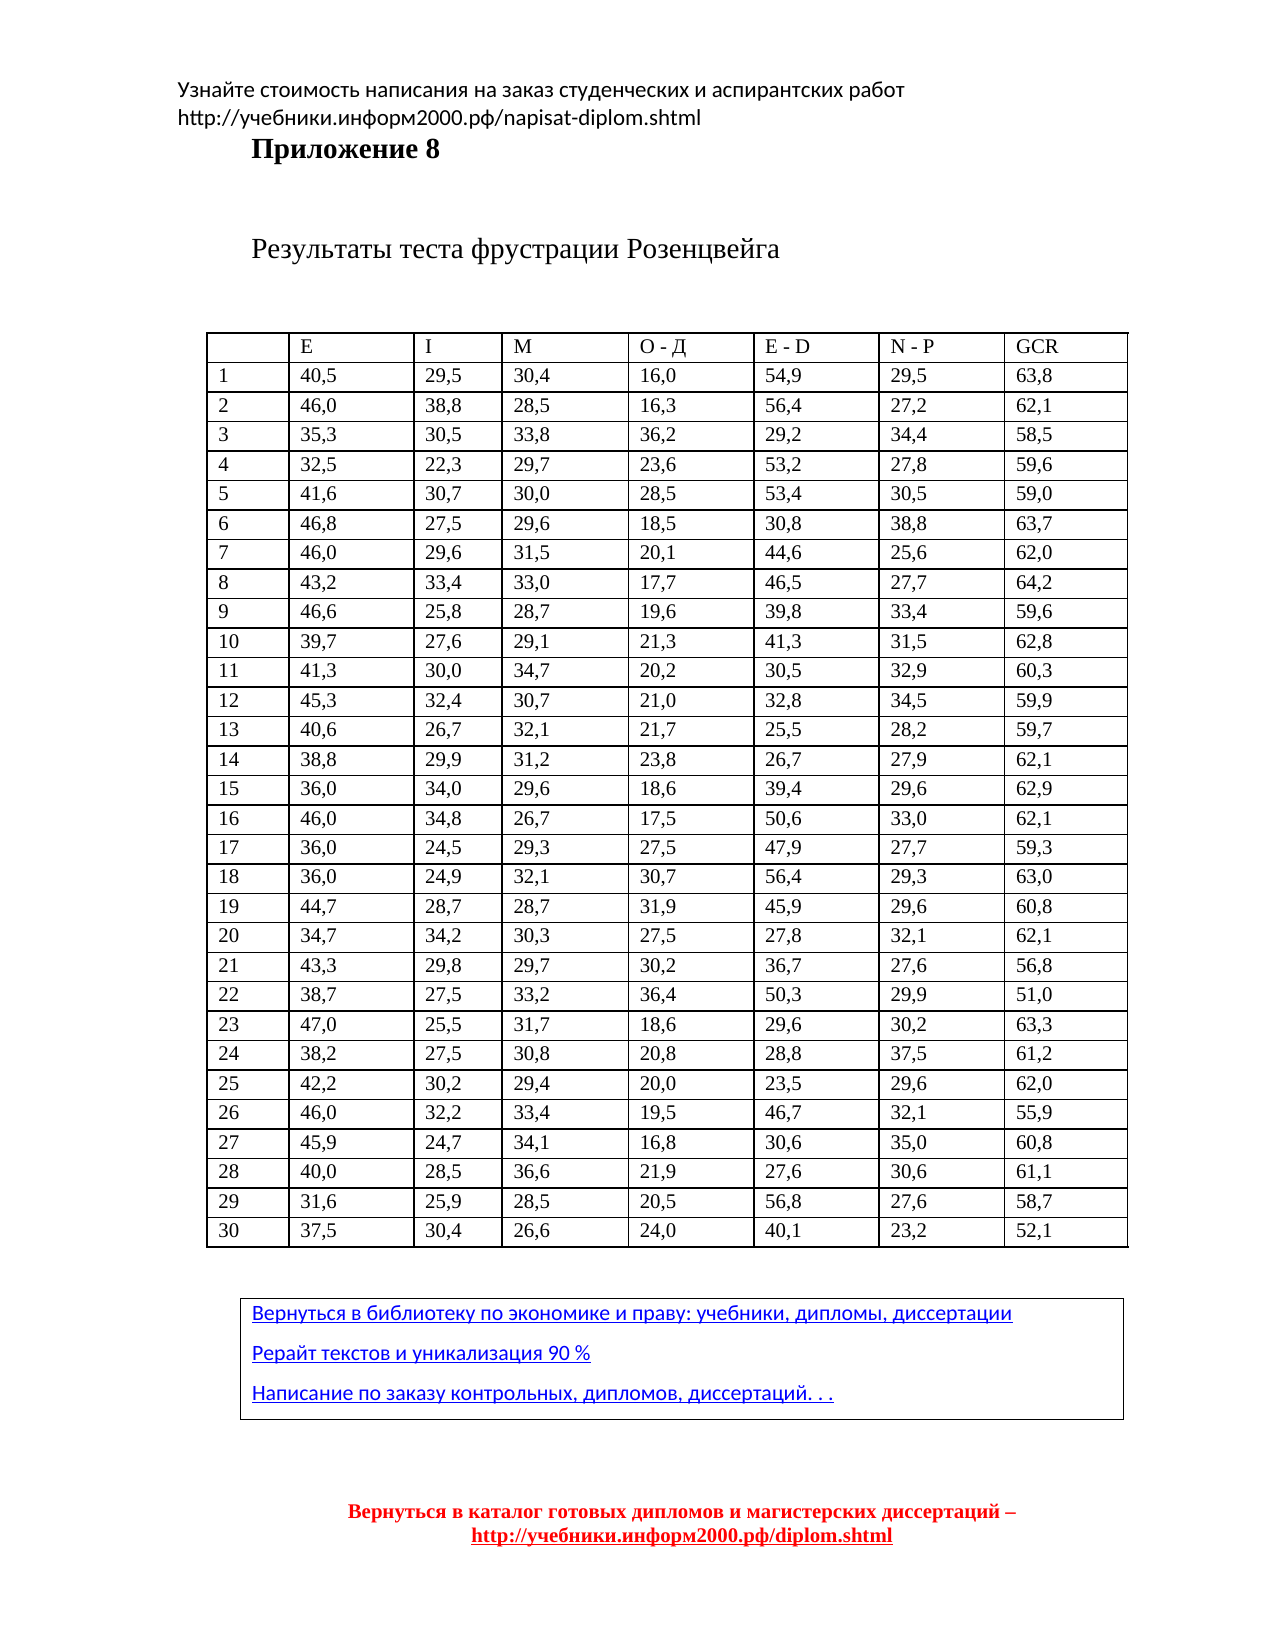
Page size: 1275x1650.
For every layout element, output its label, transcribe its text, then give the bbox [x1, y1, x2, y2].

table_cell 28,5 [503, 1189, 628, 1217]
table_cell 34,0 [415, 776, 501, 804]
table_cell 29,2 [755, 422, 878, 450]
table_cell 30,6 [880, 1159, 1004, 1187]
table_cell 27,8 [755, 923, 878, 951]
table_header Е [290, 334, 413, 362]
table_cell 33,4 [415, 570, 501, 598]
table_cell 36,0 [290, 865, 413, 892]
table_cell 40,1 [755, 1218, 878, 1246]
table_cell 60,3 [1005, 658, 1127, 686]
table_cell 29,8 [415, 953, 501, 981]
table_cell 34,4 [880, 422, 1004, 450]
table_cell 54,9 [755, 363, 878, 391]
table_cell 63,7 [1005, 511, 1127, 539]
table_cell 36,0 [290, 776, 413, 804]
table_cell 12 [208, 688, 288, 716]
table_cell 31,7 [503, 1012, 628, 1040]
table_cell 17,7 [629, 570, 753, 598]
table_cell 63,0 [1005, 865, 1127, 892]
table_cell 40,0 [290, 1159, 413, 1187]
table_cell 9 [208, 599, 288, 627]
table_cell 28,7 [415, 894, 501, 922]
table_cell 33,8 [503, 422, 628, 450]
table_cell 31,5 [503, 540, 628, 568]
table_cell 30,2 [415, 1071, 501, 1099]
table_cell 30,8 [755, 511, 878, 539]
table_cell 29 [208, 1189, 288, 1217]
table_cell 32,1 [503, 717, 628, 745]
table_header О - Д [629, 334, 753, 362]
table_cell 58,5 [1005, 422, 1127, 450]
table_header I [415, 334, 501, 362]
table_cell 7 [208, 540, 288, 568]
table_cell 21,9 [629, 1159, 753, 1187]
table_cell 20,5 [629, 1189, 753, 1217]
table_cell 32,4 [415, 688, 501, 716]
table_cell 20,1 [629, 540, 753, 568]
table_cell 30,5 [880, 481, 1004, 509]
table_cell 30,0 [415, 658, 501, 686]
table_cell 56,4 [755, 865, 878, 892]
table_cell 23,8 [629, 747, 753, 774]
table_cell 20,8 [629, 1041, 753, 1069]
table_cell 18,6 [629, 776, 753, 804]
table_cell 62,1 [1005, 393, 1127, 421]
table_cell 16,0 [629, 363, 753, 391]
table_cell 29,6 [880, 1071, 1004, 1099]
table_cell 60,8 [1005, 1130, 1127, 1158]
table_cell 29,5 [415, 363, 501, 391]
table_header N - P [880, 334, 1004, 362]
table_cell 46,0 [290, 393, 413, 421]
table_cell 43,2 [290, 570, 413, 598]
table_cell 26 [208, 1100, 288, 1128]
table_cell 34,7 [290, 923, 413, 951]
table_cell 36,7 [755, 953, 878, 981]
table_cell 29,9 [415, 747, 501, 774]
table_cell 35,3 [290, 422, 413, 450]
table_cell 19,5 [629, 1100, 753, 1128]
table_cell 38,8 [290, 747, 413, 774]
table_cell 27 [208, 1130, 288, 1158]
table_cell 64,2 [1005, 570, 1127, 598]
table_cell 63,8 [1005, 363, 1127, 391]
table_cell 29,9 [880, 982, 1004, 1010]
table_cell 27,5 [415, 1041, 501, 1069]
table_cell 46,5 [755, 570, 878, 598]
text Результаты теста фрустрации Розенцвейга [177, 232, 1186, 265]
table_cell 51,0 [1005, 982, 1127, 1010]
table_cell 53,4 [755, 481, 878, 509]
table_cell 26,7 [503, 806, 628, 833]
table_cell 24,9 [415, 865, 501, 892]
table_cell 23,6 [629, 452, 753, 480]
table_cell 47,9 [755, 835, 878, 863]
table_cell 29,6 [880, 894, 1004, 922]
table_cell 41,3 [755, 629, 878, 657]
table_cell 28,5 [503, 393, 628, 421]
table_cell 34,8 [415, 806, 501, 833]
table_cell 21,0 [629, 688, 753, 716]
table_cell 31,2 [503, 747, 628, 774]
table_header M [503, 334, 628, 362]
table_cell 27,5 [415, 511, 501, 539]
table_cell 36,4 [629, 982, 753, 1010]
table_cell 30,3 [503, 923, 628, 951]
table_cell 46,0 [290, 1100, 413, 1128]
table_cell 14 [208, 747, 288, 774]
table_cell 28,7 [503, 894, 628, 922]
table_cell 59,7 [1005, 717, 1127, 745]
table_cell 42,2 [290, 1071, 413, 1099]
table_cell 50,6 [755, 806, 878, 833]
table_cell 29,7 [503, 452, 628, 480]
table_cell 2 [208, 393, 288, 421]
table_cell 20 [208, 923, 288, 951]
table_cell 30,6 [755, 1130, 878, 1158]
table_cell 39,7 [290, 629, 413, 657]
table_cell 27,7 [880, 835, 1004, 863]
table_cell 23,5 [755, 1071, 878, 1099]
table_cell 20,0 [629, 1071, 753, 1099]
table_cell 53,2 [755, 452, 878, 480]
table_cell 55,9 [1005, 1100, 1127, 1128]
table_cell 33,0 [503, 570, 628, 598]
table_cell 31,6 [290, 1189, 413, 1217]
table_cell 26,6 [503, 1218, 628, 1246]
table_cell 38,2 [290, 1041, 413, 1069]
table_cell 25,9 [415, 1189, 501, 1217]
table_cell 19,6 [629, 599, 753, 627]
table_cell 27,7 [880, 570, 1004, 598]
table_cell 59,9 [1005, 688, 1127, 716]
table_cell 37,5 [880, 1041, 1004, 1069]
table_cell 59,0 [1005, 481, 1127, 509]
table_cell 23,2 [880, 1218, 1004, 1246]
table_cell 26,7 [755, 747, 878, 774]
table_cell 37,5 [290, 1218, 413, 1246]
table_cell 56,8 [1005, 953, 1127, 981]
table_cell 44,6 [755, 540, 878, 568]
table_cell 28 [208, 1159, 288, 1187]
table_cell 29,3 [880, 865, 1004, 892]
table_cell 30,4 [503, 363, 628, 391]
table_cell 29,3 [503, 835, 628, 863]
table_cell 46,8 [290, 511, 413, 539]
table_cell 3 [208, 422, 288, 450]
table_cell 46,7 [755, 1100, 878, 1128]
table_cell 23 [208, 1012, 288, 1040]
table_cell 39,8 [755, 599, 878, 627]
table_cell 20,2 [629, 658, 753, 686]
table_cell 33,4 [880, 599, 1004, 627]
table_cell 21,7 [629, 717, 753, 745]
table_cell 32,2 [415, 1100, 501, 1128]
table_cell 32,8 [755, 688, 878, 716]
table_cell 27,5 [629, 835, 753, 863]
table_cell 22,3 [415, 452, 501, 480]
table_cell 29,4 [503, 1071, 628, 1099]
table_cell 29,6 [755, 1012, 878, 1040]
table_cell 62,0 [1005, 540, 1127, 568]
table_cell 16,3 [629, 393, 753, 421]
table_cell 31,5 [880, 629, 1004, 657]
table_cell 31,9 [629, 894, 753, 922]
table_cell 62,0 [1005, 1071, 1127, 1099]
table_cell 34,1 [503, 1130, 628, 1158]
table_cell 61,2 [1005, 1041, 1127, 1069]
table_cell 34,2 [415, 923, 501, 951]
table_cell 1 [208, 363, 288, 391]
table_cell 33,2 [503, 982, 628, 1010]
table_cell 47,0 [290, 1012, 413, 1040]
table_header [208, 334, 288, 362]
table_cell 18,6 [629, 1012, 753, 1040]
table_cell 41,3 [290, 658, 413, 686]
table_cell 59,3 [1005, 835, 1127, 863]
table_cell 28,5 [629, 481, 753, 509]
table_cell 27,9 [880, 747, 1004, 774]
table_cell 6 [208, 511, 288, 539]
table_cell 29,7 [503, 953, 628, 981]
table_cell 32,1 [880, 923, 1004, 951]
table_cell 62,1 [1005, 747, 1127, 774]
table_header Е - D [755, 334, 878, 362]
table_cell 24,0 [629, 1218, 753, 1246]
table_cell 33,4 [503, 1100, 628, 1128]
table_cell 59,6 [1005, 452, 1127, 480]
table_cell 30,5 [755, 658, 878, 686]
table_cell 16,8 [629, 1130, 753, 1158]
table_cell 59,6 [1005, 599, 1127, 627]
table_cell 27,2 [880, 393, 1004, 421]
table_cell 25,5 [755, 717, 878, 745]
table_cell 4 [208, 452, 288, 480]
table_cell 10 [208, 629, 288, 657]
table_cell 30,8 [503, 1041, 628, 1069]
table_cell 25 [208, 1071, 288, 1099]
table_cell 28,2 [880, 717, 1004, 745]
table_cell 46,0 [290, 806, 413, 833]
table_cell 45,9 [755, 894, 878, 922]
table_cell 34,7 [503, 658, 628, 686]
table_cell 29,5 [880, 363, 1004, 391]
table_cell 5 [208, 481, 288, 509]
table_cell 22 [208, 982, 288, 1010]
table_cell 38,7 [290, 982, 413, 1010]
table_cell 29,6 [503, 511, 628, 539]
table_cell 46,0 [290, 540, 413, 568]
table_cell 43,3 [290, 953, 413, 981]
table_cell 21 [208, 953, 288, 981]
table_cell 44,7 [290, 894, 413, 922]
table_cell 27,6 [880, 953, 1004, 981]
table_cell 24,5 [415, 835, 501, 863]
table_cell 38,8 [880, 511, 1004, 539]
table_cell 15 [208, 776, 288, 804]
table_cell 18 [208, 865, 288, 892]
table_cell 26,7 [415, 717, 501, 745]
table_cell 36,0 [290, 835, 413, 863]
table_cell 61,1 [1005, 1159, 1127, 1187]
table_cell 60,8 [1005, 894, 1127, 922]
table_cell 29,6 [880, 776, 1004, 804]
table_cell 38,8 [415, 393, 501, 421]
table_cell 52,1 [1005, 1218, 1127, 1246]
table_cell 56,8 [755, 1189, 878, 1217]
table_cell 30 [208, 1218, 288, 1246]
table_cell 62,1 [1005, 923, 1127, 951]
table_cell 62,8 [1005, 629, 1127, 657]
table_cell 41,6 [290, 481, 413, 509]
table_cell 62,9 [1005, 776, 1127, 804]
table_cell 25,8 [415, 599, 501, 627]
table_cell 16 [208, 806, 288, 833]
table_cell 17,5 [629, 806, 753, 833]
table_cell 46,6 [290, 599, 413, 627]
table_cell 30,5 [415, 422, 501, 450]
table_cell 32,9 [880, 658, 1004, 686]
table_cell 30,7 [503, 688, 628, 716]
table_cell 30,7 [415, 481, 501, 509]
table_cell 33,0 [880, 806, 1004, 833]
table_cell 28,5 [415, 1159, 501, 1187]
table_cell 56,4 [755, 393, 878, 421]
table_cell 30,2 [629, 953, 753, 981]
table_cell 62,1 [1005, 806, 1127, 833]
table_cell 18,5 [629, 511, 753, 539]
table_cell 39,4 [755, 776, 878, 804]
table_cell 35,0 [880, 1130, 1004, 1158]
table_cell 21,3 [629, 629, 753, 657]
table_cell 17 [208, 835, 288, 863]
table_cell 29,6 [503, 776, 628, 804]
table_cell 34,5 [880, 688, 1004, 716]
table_cell 25,5 [415, 1012, 501, 1040]
table_cell 30,7 [629, 865, 753, 892]
table_cell 27,5 [629, 923, 753, 951]
table_cell 27,6 [755, 1159, 878, 1187]
table_cell 36,6 [503, 1159, 628, 1187]
table_cell 40,5 [290, 363, 413, 391]
table_cell 40,6 [290, 717, 413, 745]
table_cell 27,6 [880, 1189, 1004, 1217]
table_cell 13 [208, 717, 288, 745]
table_cell 19 [208, 894, 288, 922]
table_cell 11 [208, 658, 288, 686]
table_cell 24,7 [415, 1130, 501, 1158]
table_cell 63,3 [1005, 1012, 1127, 1040]
table_cell 25,6 [880, 540, 1004, 568]
table_cell 58,7 [1005, 1189, 1127, 1217]
table_cell 45,3 [290, 688, 413, 716]
table_cell 29,6 [415, 540, 501, 568]
table_cell 30,2 [880, 1012, 1004, 1040]
table_cell 8 [208, 570, 288, 598]
table_cell 28,8 [755, 1041, 878, 1069]
table_cell 29,1 [503, 629, 628, 657]
table_cell 30,0 [503, 481, 628, 509]
table_cell 36,2 [629, 422, 753, 450]
text Приложение 8 [177, 131, 1186, 164]
table_cell 32,1 [503, 865, 628, 892]
table_cell 27,8 [880, 452, 1004, 480]
table_cell 27,6 [415, 629, 501, 657]
table_cell 28,7 [503, 599, 628, 627]
table_cell 50,3 [755, 982, 878, 1010]
table_cell 27,5 [415, 982, 501, 1010]
table_cell 32,5 [290, 452, 413, 480]
table_cell 45,9 [290, 1130, 413, 1158]
table_cell 30,4 [415, 1218, 501, 1246]
table_header Вернуться в библиотеку по экономике и праву: учебники, дипломы, диссертации Рерайт текстов и уникализация 90 % Написание по заказу контрольных, дипломов, диссертаций. . . [241, 1299, 1123, 1419]
table_cell 32,1 [880, 1100, 1004, 1128]
table_header GCR [1005, 334, 1127, 362]
table_cell 24 [208, 1041, 288, 1069]
